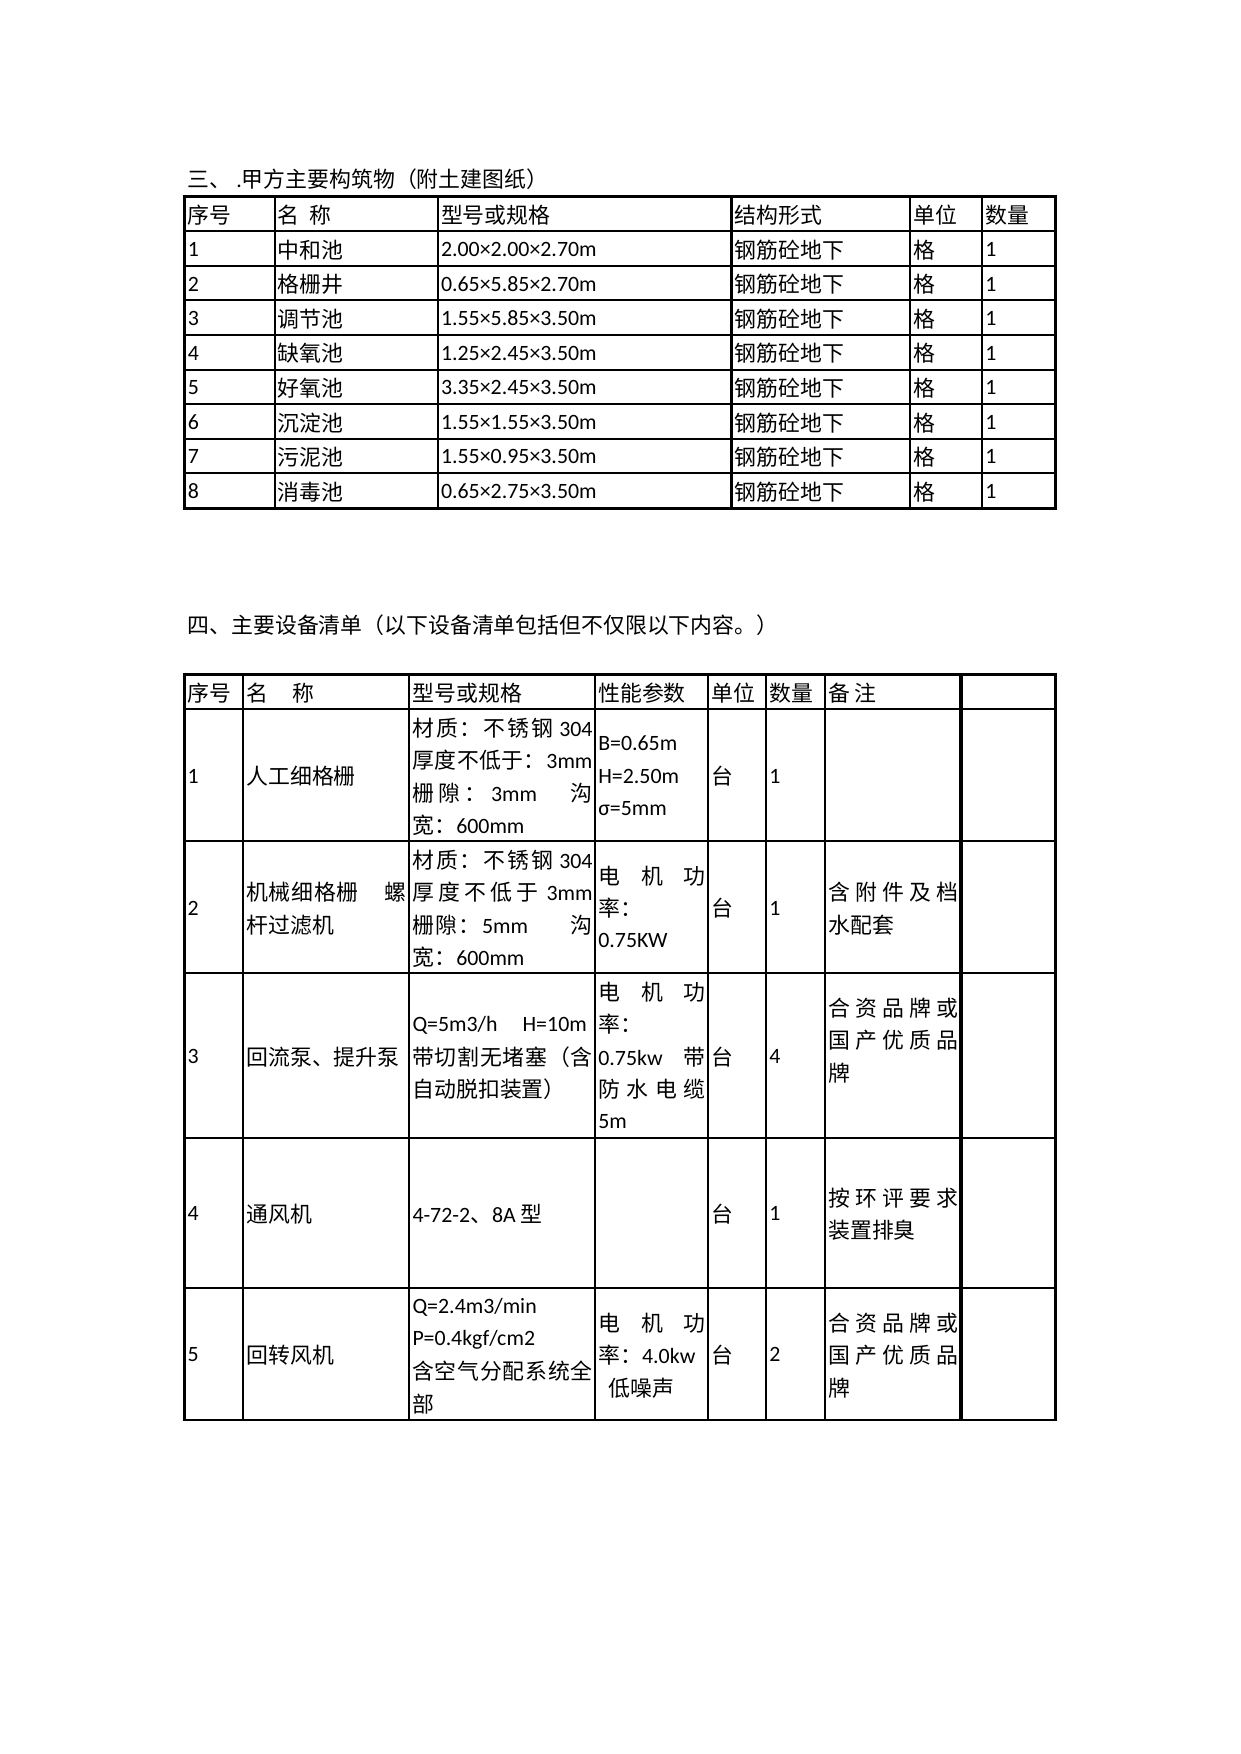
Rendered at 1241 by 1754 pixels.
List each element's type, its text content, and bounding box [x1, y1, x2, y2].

table_cell 5 [186, 1289, 242, 1419]
table_cell 4 [186, 336, 274, 368]
table_header 型号或规格 [410, 676, 594, 708]
table_cell [963, 842, 1054, 972]
table_cell 合资品牌或国产优质品牌 [826, 974, 959, 1137]
table_cell 消毒池 [276, 474, 437, 507]
table_cell 按环评要求装置排臭 [826, 1139, 959, 1287]
table_cell 人工细格栅 [244, 710, 408, 840]
table_cell 1 [983, 474, 1054, 507]
table_cell [963, 1289, 1054, 1419]
table_cell 8 [186, 474, 274, 507]
table_cell 2 [186, 842, 242, 972]
table_cell 材质：不锈钢304厚度不低于：3mm栅隙：3mm 沟宽：600mm [410, 710, 594, 840]
table_cell 钢筋砼地下 [733, 232, 909, 265]
table_cell 7 [186, 440, 274, 472]
table_cell 台 [709, 1139, 765, 1287]
table_cell 电机功率： 0.75KW [596, 842, 707, 972]
table_cell 6 [186, 405, 274, 438]
table_cell 3 [186, 974, 242, 1137]
table_cell 材质：不锈钢304厚度不低于3mm栅隙：5mm 沟宽：600mm [410, 842, 594, 972]
table_cell B=0.65m H=2.50m σ=5mm [596, 710, 707, 840]
table_cell 格 [911, 301, 981, 334]
table_cell 调节池 [276, 301, 437, 334]
table_cell 1 [186, 232, 274, 265]
table_cell 格 [911, 405, 981, 438]
table_cell 1 [983, 267, 1054, 299]
table_cell 格栅井 [276, 267, 437, 299]
table_cell 1 [983, 301, 1054, 334]
table_cell 钢筋砼地下 [733, 336, 909, 368]
table_cell 电机功率：4.0kw 低噪声 [596, 1289, 707, 1419]
table_cell 2.00×2.00×2.70m [439, 232, 730, 265]
table_header 备 注 [826, 676, 959, 708]
table_header 数量 [767, 676, 824, 708]
table_cell 钢筋砼地下 [733, 371, 909, 403]
table_cell 机械细格栅 螺杆过滤机 [244, 842, 408, 972]
table_cell [596, 1139, 707, 1287]
table_header 名 称 [244, 676, 408, 708]
table_cell 台 [709, 842, 765, 972]
table_cell [963, 974, 1054, 1137]
table_header 单位 [709, 676, 765, 708]
table_header 数量 [983, 198, 1054, 230]
table_cell 台 [709, 1289, 765, 1419]
table_cell 1 [983, 336, 1054, 368]
table_cell Q=2.4m3/min P=0.4kgf/cm2 含空气分配系统全部 [410, 1289, 594, 1419]
table_header [963, 676, 1054, 708]
table_cell 3 [186, 301, 274, 334]
table_cell 0.65×2.75×3.50m [439, 474, 730, 507]
table_cell 台 [709, 974, 765, 1137]
table_cell 2 [767, 1289, 824, 1419]
table_cell 0.65×5.85×2.70m [439, 267, 730, 299]
table_cell 1 [186, 710, 242, 840]
table_cell 1 [983, 371, 1054, 403]
table_cell 5 [186, 371, 274, 403]
table_cell 1 [767, 710, 824, 840]
table_cell 1.25×2.45×3.50m [439, 336, 730, 368]
table_cell 1 [983, 232, 1054, 265]
table_cell 回转风机 [244, 1289, 408, 1419]
table_cell 钢筋砼地下 [733, 301, 909, 334]
table_cell 4 [186, 1139, 242, 1287]
table_cell 1 [767, 842, 824, 972]
table_cell 缺氧池 [276, 336, 437, 368]
text 三、 .甲方主要构筑物（附土建图纸） [187, 162, 1053, 194]
table_cell 含附件及档水配套 [826, 842, 959, 972]
table_cell 好氧池 [276, 371, 437, 403]
text 四、主要设备清单（以下设备清单包括但不仅限以下内容。） [187, 607, 1053, 640]
table_cell 钢筋砼地下 [733, 440, 909, 472]
table_header 序号 [186, 198, 274, 230]
table_cell 1 [767, 1139, 824, 1287]
table_cell 1 [983, 440, 1054, 472]
table_cell [963, 710, 1054, 840]
table_cell 格 [911, 440, 981, 472]
table_cell Q=5m3/h H=10m 带切割无堵塞（含自动脱扣装置） [410, 974, 594, 1137]
table_cell [963, 1139, 1054, 1287]
table_cell 中和池 [276, 232, 437, 265]
table_cell 4 [767, 974, 824, 1137]
table_cell 4-72-2、8A型 [410, 1139, 594, 1287]
table_cell 1 [983, 405, 1054, 438]
table_cell 污泥池 [276, 440, 437, 472]
table_cell 1.55×5.85×3.50m [439, 301, 730, 334]
table_cell 台 [709, 710, 765, 840]
table_header 性能参数 [596, 676, 707, 708]
table_cell 格 [911, 474, 981, 507]
table_cell 合资品牌或国产优质品牌 [826, 1289, 959, 1419]
table_cell 电机功率： 0.75kw 带防水电缆5m [596, 974, 707, 1137]
table_header 单位 [911, 198, 981, 230]
table_cell 沉淀池 [276, 405, 437, 438]
table_cell 1.55×1.55×3.50m [439, 405, 730, 438]
table_cell 钢筋砼地下 [733, 405, 909, 438]
table_cell 3.35×2.45×3.50m [439, 371, 730, 403]
table_cell 通风机 [244, 1139, 408, 1287]
table_header 结构形式 [733, 198, 909, 230]
table_cell 钢筋砼地下 [733, 474, 909, 507]
table_cell 回流泵、提升泵 [244, 974, 408, 1137]
table_cell [826, 710, 959, 840]
table_cell 格 [911, 371, 981, 403]
table_header 名 称 [276, 198, 437, 230]
table_cell 格 [911, 336, 981, 368]
table_header 序号 [186, 676, 242, 708]
table_cell 2 [186, 267, 274, 299]
table_cell 1.55×0.95×3.50m [439, 440, 730, 472]
table_header 型号或规格 [439, 198, 730, 230]
table_cell 格 [911, 267, 981, 299]
table_cell 格 [911, 232, 981, 265]
table_cell 钢筋砼地下 [733, 267, 909, 299]
